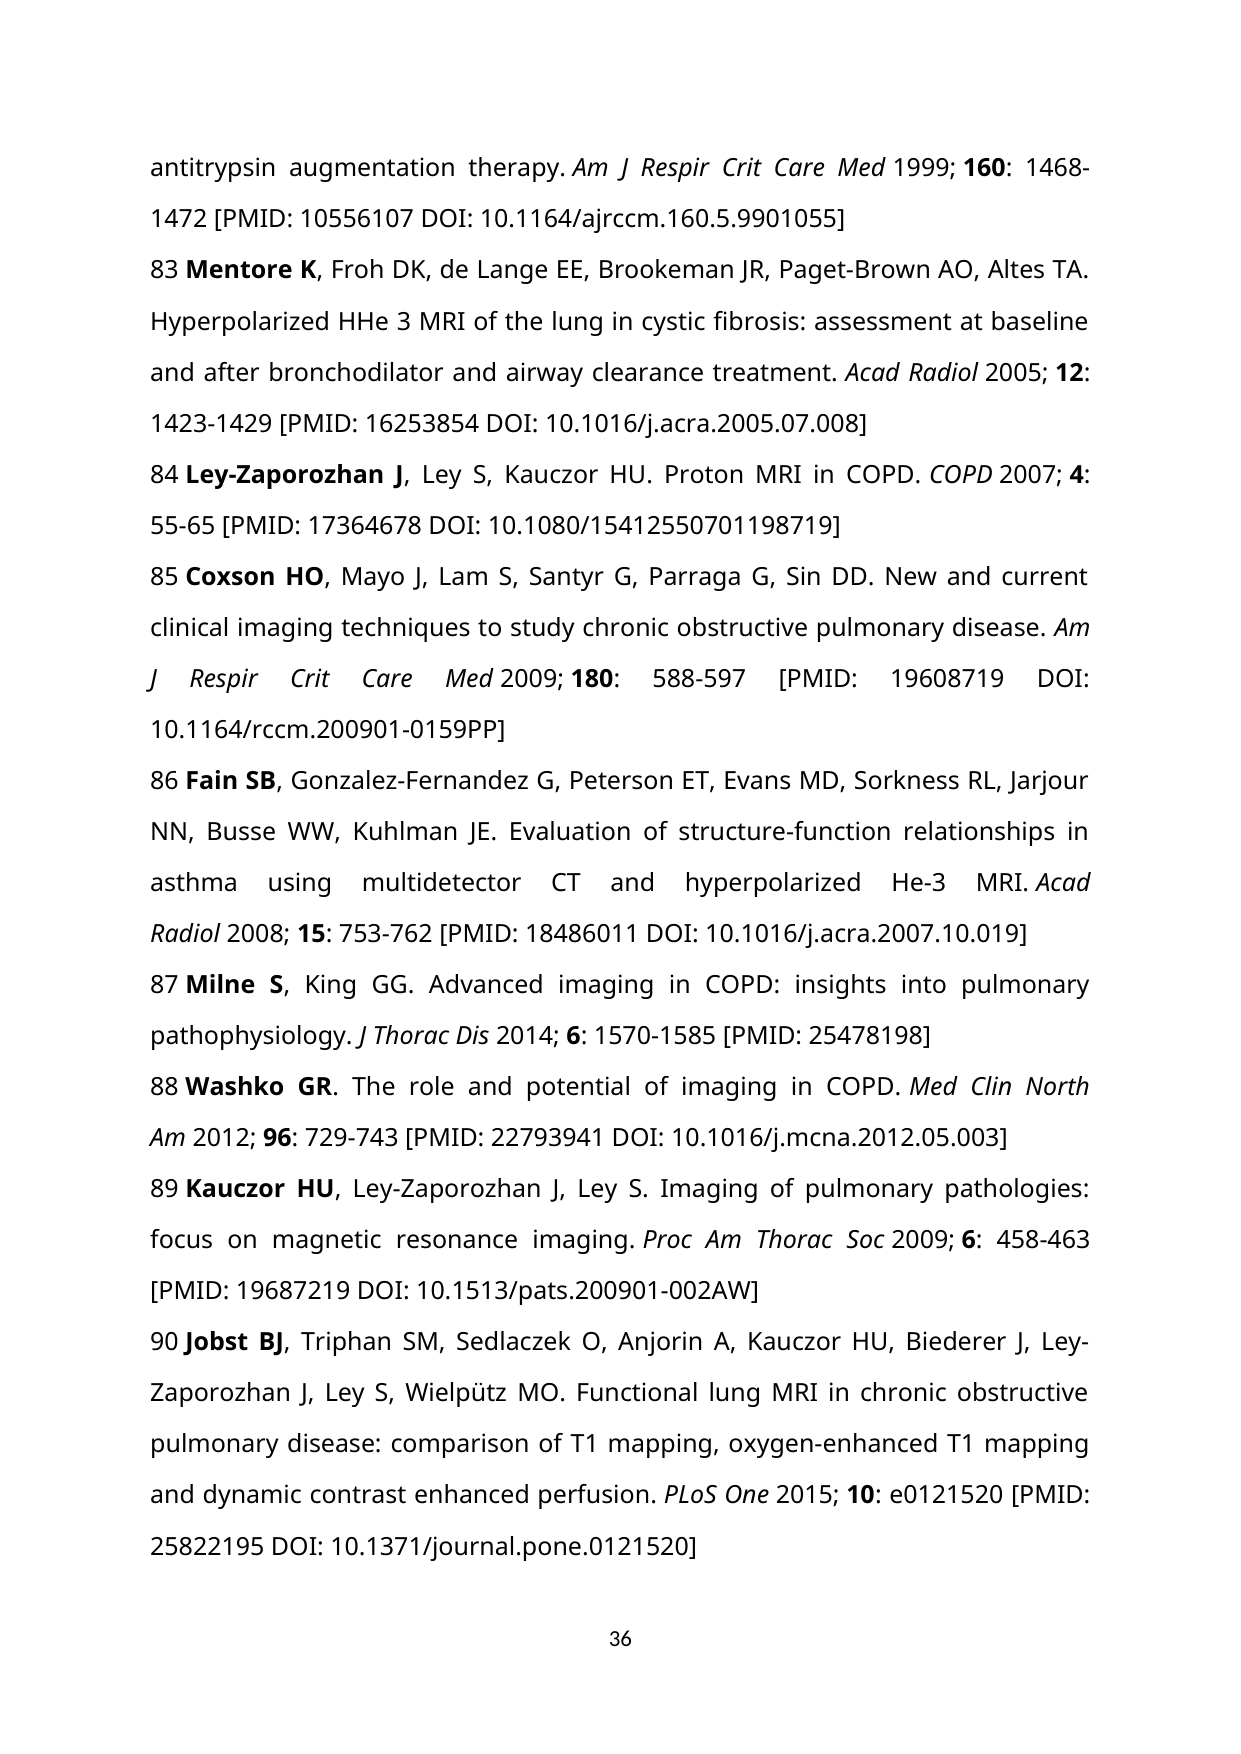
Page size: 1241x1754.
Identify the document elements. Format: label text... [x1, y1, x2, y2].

text 83 Mentore K, Froh DK, de Lange EE, Brookeman JR, Paget-Brown AO, Altes TA. Hyperpolarized HHe 3 MRI of the lung in cystic fibrosis: assessment at baseline and after bronchodilator and airway clearance treatment. Acad Radiol 2005; 12: 1423-1429 [PMID: 16253854 DOI: 10.1016/j.acra.2005.07.008] [150, 252, 1090, 439]
text 84 Ley-Zaporozhan J, Ley S, Kauczor HU. Proton MRI in COPD. COPD 2007; 4: 55-65 [PMID: 17364678 DOI: 10.1080/15412550701198719] [150, 456, 1090, 541]
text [150, 150, 1090, 235]
text 88 Washko GR. The role and potential of imaging in COPD. Med Clin North Am 2012; 96: 729-743 [PMID: 22793941 DOI: 10.1016/j.mcna.2012.05.003] [150, 1069, 1090, 1154]
text 85 Coxson HO, Mayo J, Lam S, Santyr G, Parraga G, Sin DD. New and current clinical imaging techniques to study chronic obstructive pulmonary disease. Am J Respir Crit Care Med 2009; 180: 588-597 [PMID: 19608719 DOI: 10.1164/rccm.200901-0159PP] [150, 558, 1090, 746]
text 87 Milne S, King GG. Advanced imaging in COPD: insights into pulmonary pathophysiology. J Thorac Dis 2014; 6: 1570-1585 [PMID: 25478198] [150, 967, 1090, 1052]
text 89 Kauczor HU, Ley-Zaporozhan J, Ley S. Imaging of pulmonary pathologies: focus on magnetic resonance imaging. Proc Am Thorac Soc 2009; 6: 458-463 [PMID: 19687219 DOI: 10.1513/pats.200901-002AW] [150, 1171, 1090, 1307]
text 86 Fain SB, Gonzalez-Fernandez G, Peterson ET, Evans MD, Sorkness RL, Jarjour NN, Busse WW, Kuhlman JE. Evaluation of structure-function relationships in asthma using multidetector CT and hyperpolarized He-3 MRI. Acad Radiol 2008; 15: 753-762 [PMID: 18486011 DOI: 10.1016/j.acra.2007.10.019] [150, 762, 1090, 950]
text 90 Jobst BJ, Triphan SM, Sedlaczek O, Anjorin A, Kauczor HU, Biederer J, Ley-Zaporozhan J, Ley S, Wielpütz MO. Functional lung MRI in chronic obstructive pulmonary disease: comparison of T1 mapping, oxygen-enhanced T1 mapping and dynamic contrast enhanced perfusion. PLoS One 2015; 10: e0121520 [PMID: 25822195 DOI: 10.1371/journal.pone.0121520] [150, 1324, 1090, 1562]
